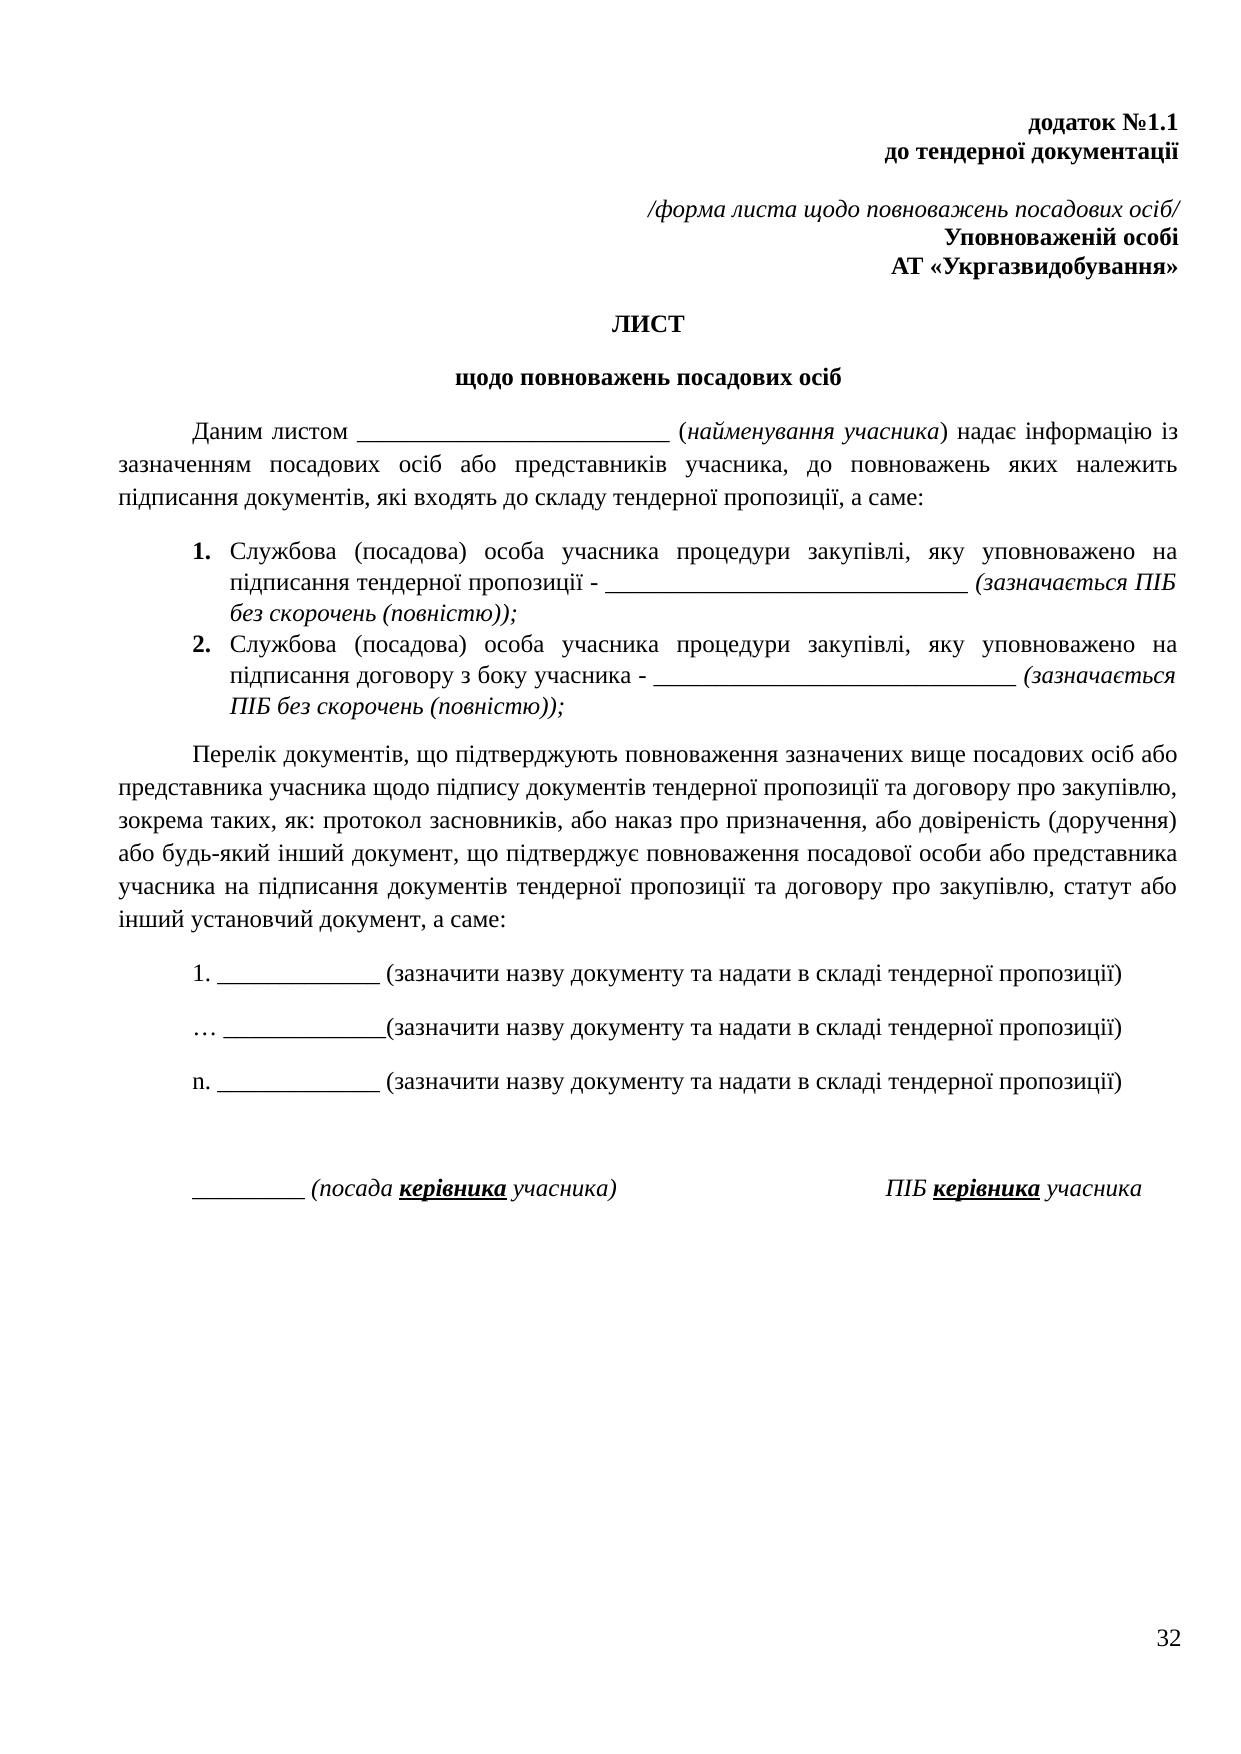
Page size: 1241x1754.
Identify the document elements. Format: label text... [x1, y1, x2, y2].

text Уповноваженій особі [653, 222, 1178, 251]
text 1. _____________ (зазначити назву документу та надати в складі тендерної пропозиції) [118, 958, 1178, 987]
text Перелік документів, що підтверджують повноваження зазначених вище посадових осіб або представника учасника щодо підпису документів тендерної пропозиції та договору про закупівлю, зокрема таких, як: протокол засновників, або наказ про призначення, або довіреність (доручення) або будь-який інший документ, що підтверджує повноваження посадової особи або представника учасника на підписання документів тендерної пропозиції та договору про закупівлю, статут або інший установчий документ, а саме: [118, 739, 1178, 933]
text … _____________(зазначити назву документу та надати в складі тендерної пропозиції) [118, 1012, 1178, 1041]
list Службова (посадова) особа учасника процедури закупівлі, яку уповноважено на підписання тендерної пропозиції - _____________________________ (зазначається ПІБ без скорочень (повністю)); [192, 536, 1178, 627]
text n. _____________ (зазначити назву документу та надати в складі тендерної пропозиції) [118, 1066, 1178, 1094]
text щодо повноважень посадових осіб [118, 362, 1178, 391]
text додаток №1.1 [653, 107, 1178, 136]
text /форма листа щодо повноважень посадових осіб/ [118, 194, 1181, 222]
text _________ (посада керівника учасника) ПІБ керівника учасника [118, 1173, 1178, 1202]
text ЛИСТ [118, 309, 1178, 337]
list Службова (посадова) особа учасника процедури закупівлі, яку уповноважено на підписання договору з боку учасника - _____________________________ (зазначається ПІБ без скорочень (повністю)); [192, 629, 1178, 720]
text Даним листом _________________________ (найменування учасника) надає інформацію із зазначенням посадових осіб або представників учасника, до повноважень яких належить підписання документів, які входять до складу тендерної пропозиції, а саме: [118, 416, 1178, 511]
text АТ «Укргазвидобування» [712, 251, 1178, 280]
text до тендерної документації [653, 136, 1178, 165]
